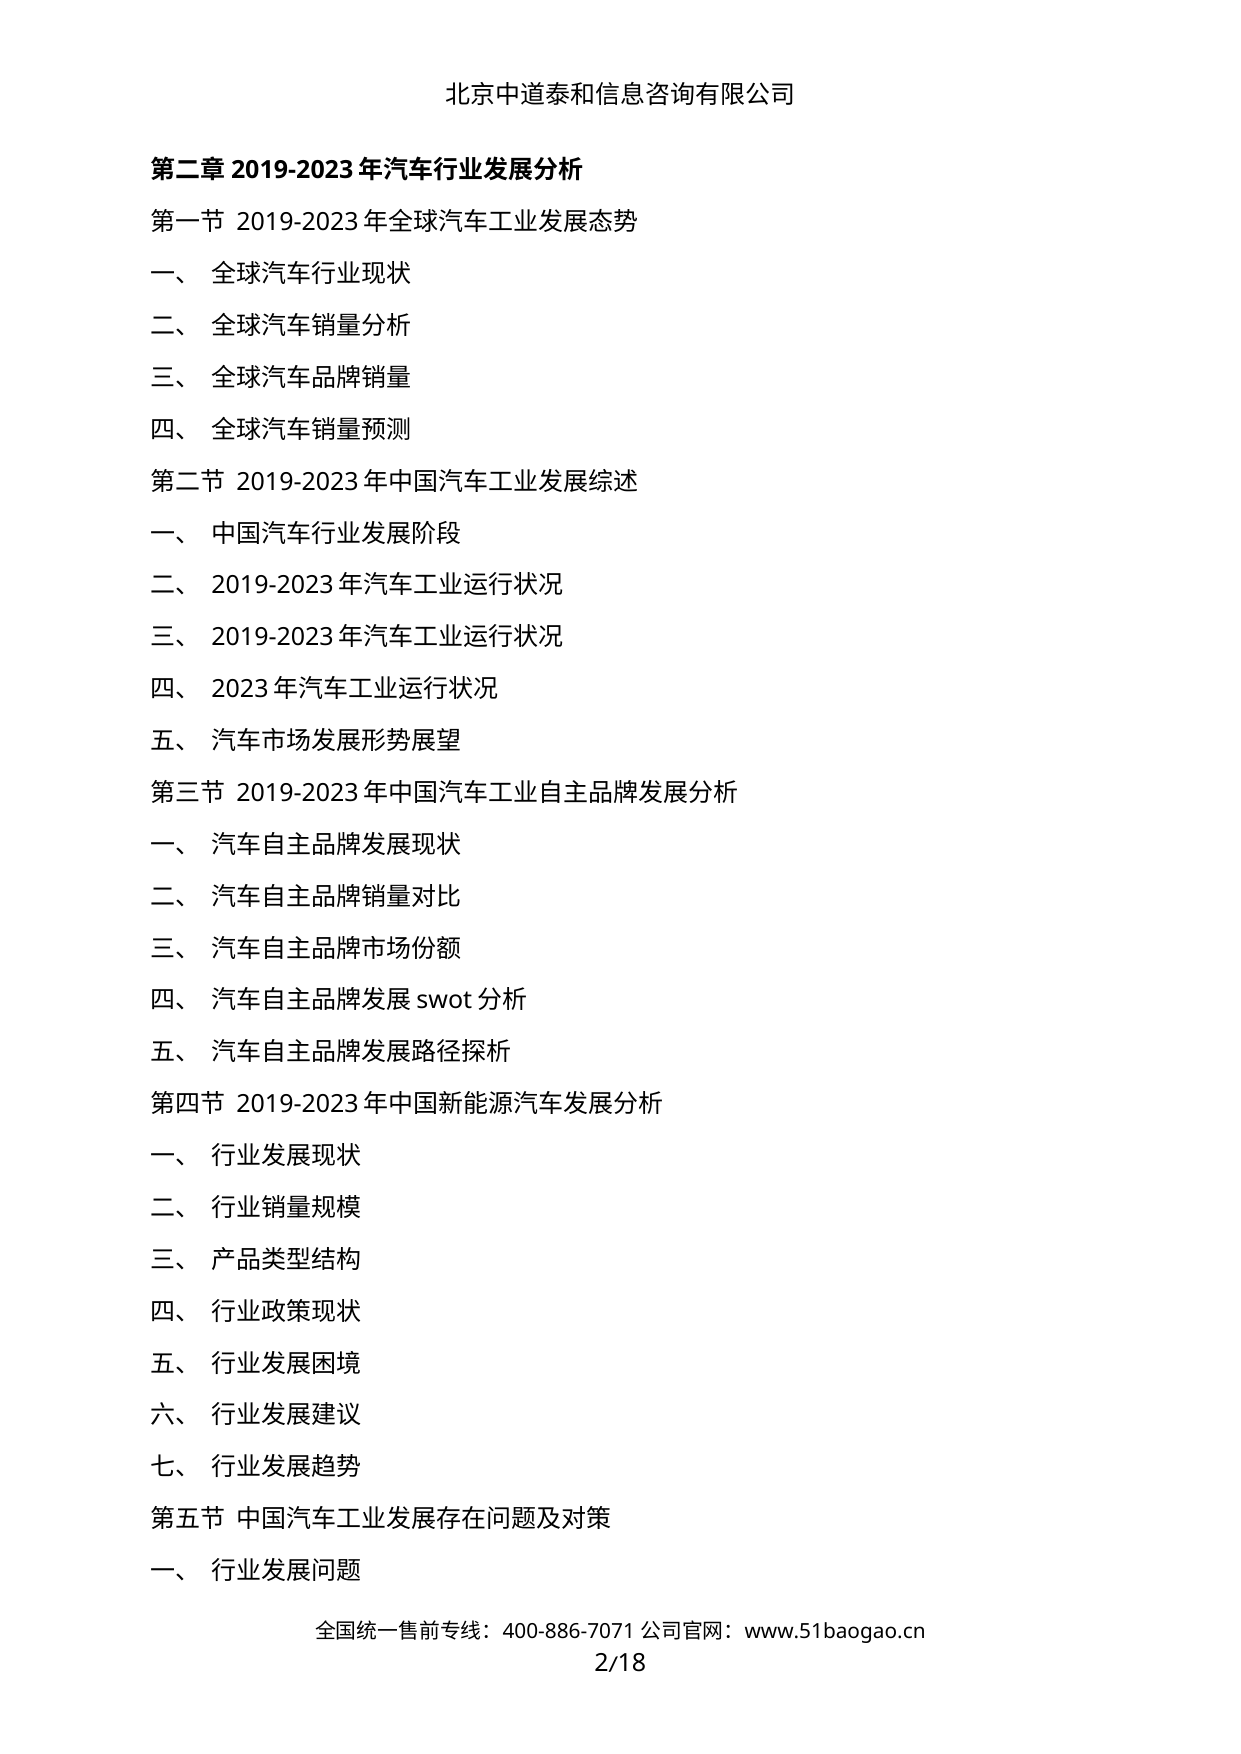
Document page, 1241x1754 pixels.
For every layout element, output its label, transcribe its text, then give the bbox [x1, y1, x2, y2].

text 六、 行业发展建议 [150, 1395, 1090, 1431]
text 第一节 2019-2023年全球汽车工业发展态势 [150, 202, 1090, 238]
text 五、 汽车自主品牌发展路径探析 [150, 1032, 1090, 1068]
text 三、 2019-2023年汽车工业运行状况 [150, 617, 1090, 653]
text 三、 产品类型结构 [150, 1239, 1090, 1276]
text 二、 全球汽车销量分析 [150, 306, 1090, 342]
text 第二章 2019-2023年汽车行业发展分析 [150, 150, 1090, 186]
text 三、 全球汽车品牌销量 [150, 357, 1090, 394]
text 第二节 2019-2023年中国汽车工业发展综述 [150, 461, 1090, 497]
text 四、 行业政策现状 [150, 1291, 1090, 1327]
text 第四节 2019-2023年中国新能源汽车发展分析 [150, 1084, 1090, 1120]
text 三、 汽车自主品牌市场份额 [150, 928, 1090, 964]
text 第三节 2019-2023年中国汽车工业自主品牌发展分析 [150, 772, 1090, 809]
text 四、 2023年汽车工业运行状况 [150, 669, 1090, 705]
text 七、 行业发展趋势 [150, 1447, 1090, 1483]
text 二、 行业销量规模 [150, 1187, 1090, 1224]
text 五、 行业发展困境 [150, 1343, 1090, 1379]
text 一、 全球汽车行业现状 [150, 254, 1090, 290]
text 一、 中国汽车行业发展阶段 [150, 513, 1090, 549]
text 第五节 中国汽车工业发展存在问题及对策 [150, 1499, 1090, 1535]
text 四、 全球汽车销量预测 [150, 409, 1090, 446]
text 五、 汽车市场发展形势展望 [150, 721, 1090, 757]
text 一、 行业发展现状 [150, 1136, 1090, 1172]
text 一、 行业发展问题 [150, 1551, 1090, 1587]
text 一、 汽车自主品牌发展现状 [150, 824, 1090, 861]
text 四、 汽车自主品牌发展swot分析 [150, 980, 1090, 1016]
text 二、 2019-2023年汽车工业运行状况 [150, 565, 1090, 601]
text 二、 汽车自主品牌销量对比 [150, 876, 1090, 912]
